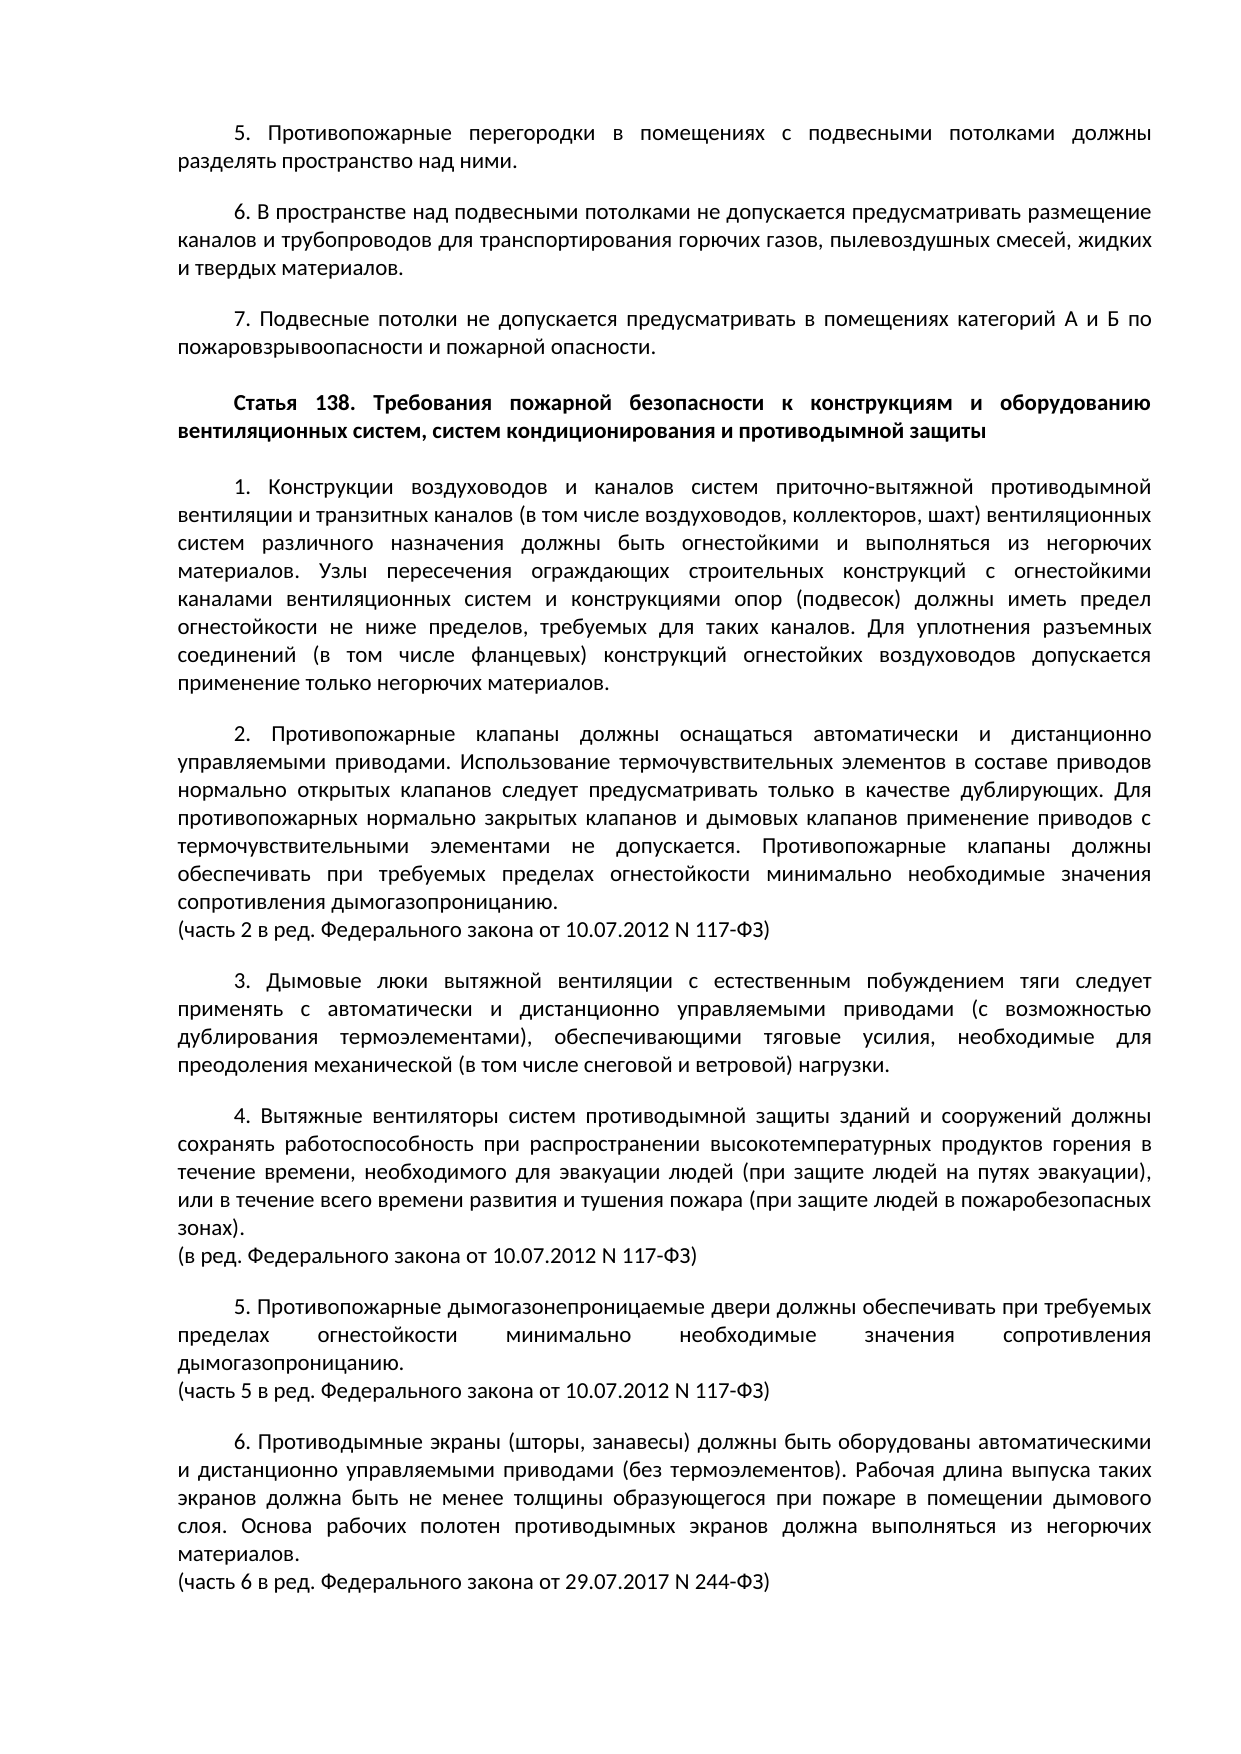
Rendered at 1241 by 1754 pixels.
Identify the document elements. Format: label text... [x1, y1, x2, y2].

title Статья 138. Требования пожарной безопасности к конструкциям и оборудованию вентиляционных систем, систем кондиционирования и противодымной защиты [177, 388, 1152, 444]
text (часть 2 в ред. Федерального закона от 10.07.2012 N 117-ФЗ) [177, 915, 1152, 943]
text 6. В пространстве над подвесными потолками не допускается предусматривать размещение каналов и трубопроводов для транспортирования горючих газов, пылевоздушных смесей, жидких и твердых материалов. [177, 197, 1152, 281]
text 7. Подвесные потолки не допускается предусматривать в помещениях категорий А и Б по пожаровзрывоопасности и пожарной опасности. [177, 304, 1152, 360]
text 3. Дымовые люки вытяжной вентиляции с естественным побуждением тяги следует применять с автоматически и дистанционно управляемыми приводами (с возможностью дублирования термоэлементами), обеспечивающими тяговые усилия, необходимые для преодоления механической (в том числе снеговой и ветровой) нагрузки. [177, 966, 1152, 1078]
text 5. Противопожарные перегородки в помещениях с подвесными потолками должны разделять пространство над ними. [177, 118, 1152, 174]
text 1. Конструкции воздуховодов и каналов систем приточно-вытяжной противодымной вентиляции и транзитных каналов (в том числе воздуховодов, коллекторов, шахт) вентиляционных систем различного назначения должны быть огнестойкими и выполняться из негорючих материалов. Узлы пересечения ограждающих строительных конструкций с огнестойкими каналами вентиляционных систем и конструкциями опор (подвесок) должны иметь предел огнестойкости не ниже пределов, требуемых для таких каналов. Для уплотнения разъемных соединений (в том числе фланцевых) конструкций огнестойких воздуховодов допускается применение только негорючих материалов. [177, 472, 1152, 696]
text 2. Противопожарные клапаны должны оснащаться автоматически и дистанционно управляемыми приводами. Использование термочувствительных элементов в составе приводов нормально открытых клапанов следует предусматривать только в качестве дублирующих. Для противопожарных нормально закрытых клапанов и дымовых клапанов применение приводов с термочувствительными элементами не допускается. Противопожарные клапаны должны обеспечивать при требуемых пределах огнестойкости минимально необходимые значения сопротивления дымогазопроницанию. [177, 719, 1152, 915]
text 4. Вытяжные вентиляторы систем противодымной защиты зданий и сооружений должны сохранять работоспособность при распространении высокотемпературных продуктов горения в течение времени, необходимого для эвакуации людей (при защите людей на путях эвакуации), или в течение всего времени развития и тушения пожара (при защите людей в пожаробезопасных зонах). [177, 1101, 1152, 1241]
text (в ред. Федерального закона от 10.07.2012 N 117-ФЗ) [177, 1241, 1152, 1269]
text 6. Противодымные экраны (шторы, занавесы) должны быть оборудованы автоматическими и дистанционно управляемыми приводами (без термоэлементов). Рабочая длина выпуска таких экранов должна быть не менее толщины образующегося при пожаре в помещении дымового слоя. Основа рабочих полотен противодымных экранов должна выполняться из негорючих материалов. [177, 1427, 1152, 1567]
text (часть 6 в ред. Федерального закона от 29.07.2017 N 244-ФЗ) [177, 1567, 1152, 1596]
text 5. Противопожарные дымогазонепроницаемые двери должны обеспечивать при требуемых пределах огнестойкости минимально необходимые значения сопротивления дымогазопроницанию. [177, 1292, 1152, 1376]
text (часть 5 в ред. Федерального закона от 10.07.2012 N 117-ФЗ) [177, 1376, 1152, 1404]
